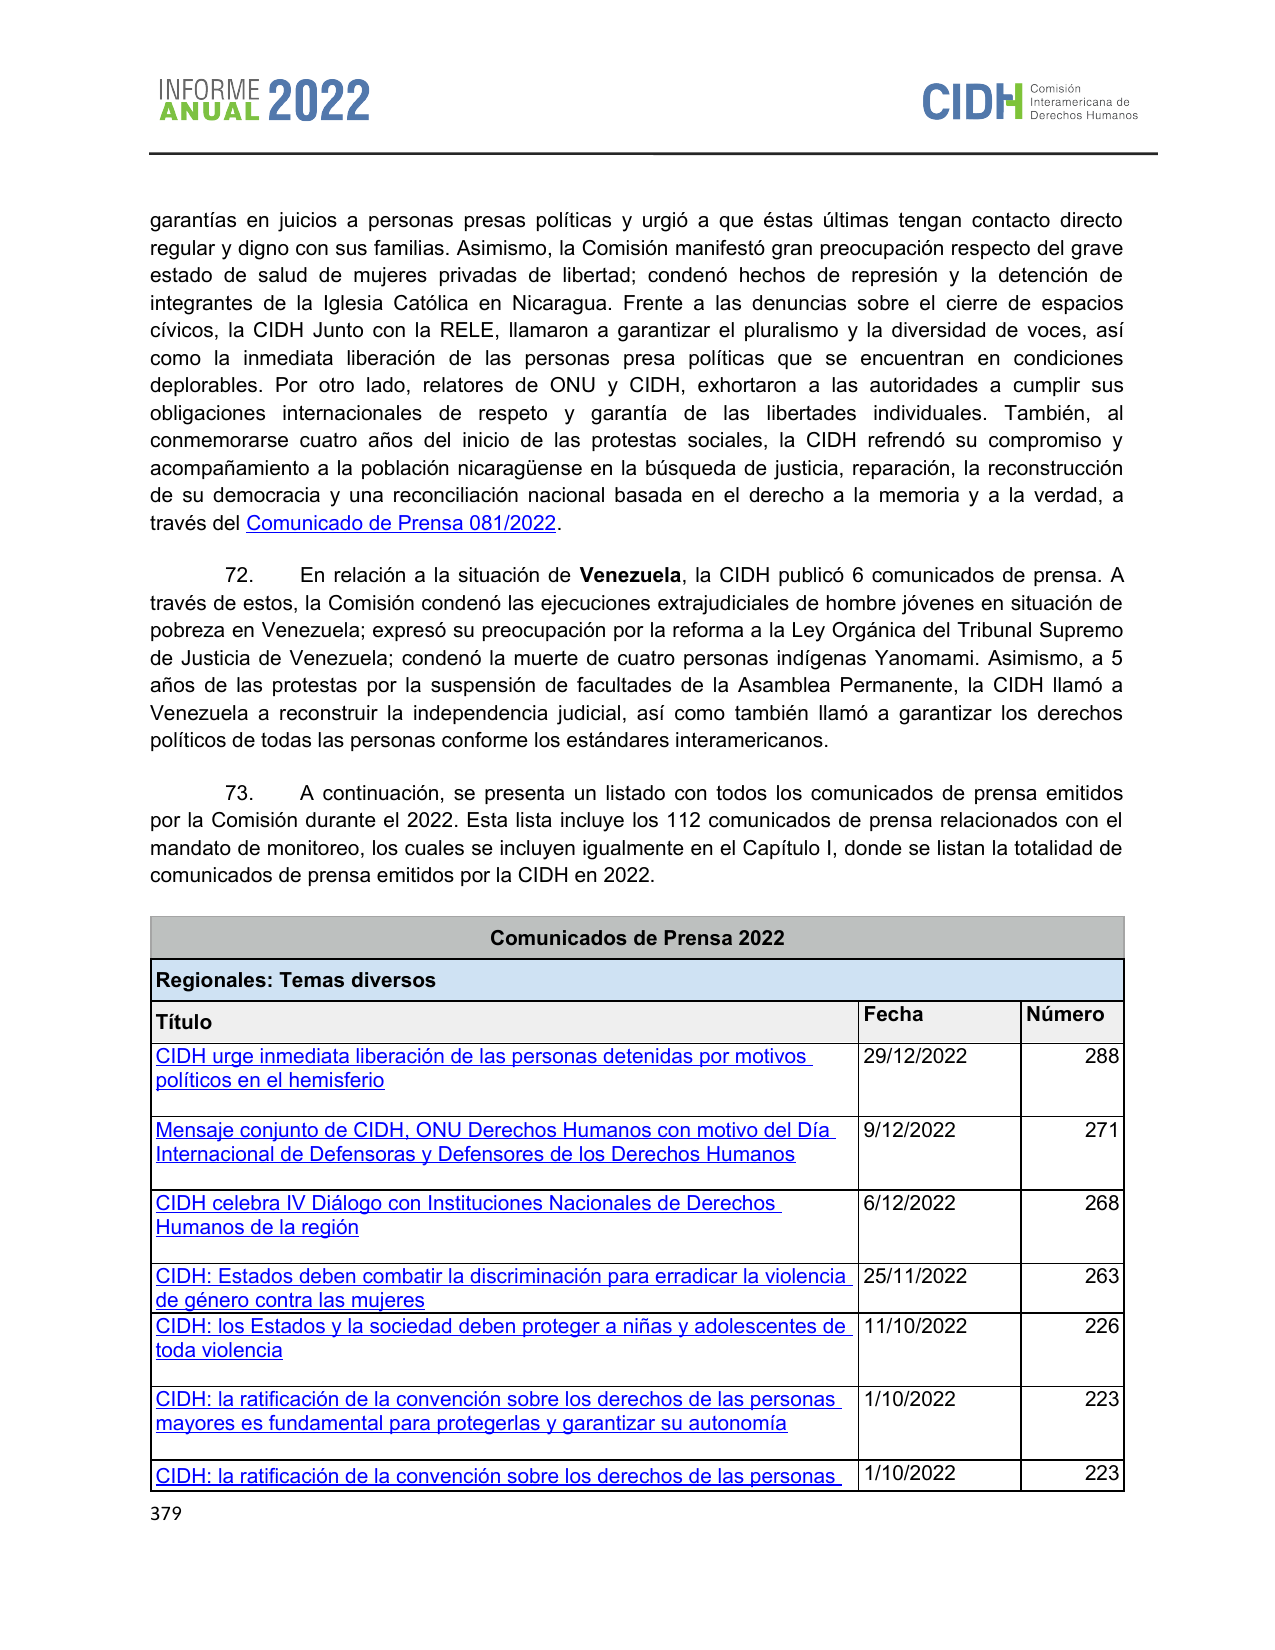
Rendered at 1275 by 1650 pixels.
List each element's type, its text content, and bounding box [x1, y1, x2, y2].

table_cell CIDH: Estados deben combatir la discriminación para erradicar la violencia de género contra las mujeres [152, 1264, 858, 1312]
table_cell 1/10/2022 [859, 1387, 1020, 1459]
table_cell 6/12/2022 [859, 1191, 1020, 1263]
table_cell Regionales: Temas diversos [152, 960, 1123, 1000]
table_cell 25/11/2022 [859, 1264, 1020, 1312]
table_cell 9/12/2022 [859, 1117, 1020, 1189]
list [150, 208, 1125, 535]
table_cell 263 [1022, 1264, 1123, 1312]
table_cell CIDH: los Estados y la sociedad deben proteger a niñas y adolescentes de toda violencia [152, 1314, 858, 1386]
picture [150, 73, 374, 126]
table_cell CIDH celebra IV Diálogo con Instituciones Nacionales de Derechos Humanos de la región [152, 1191, 858, 1263]
table_cell Número [1022, 1002, 1123, 1042]
table_cell 11/10/2022 [859, 1314, 1020, 1386]
table_cell 29/12/2022 [859, 1044, 1020, 1116]
table_cell Mensaje conjunto de CIDH, ONU Derechos Humanos con motivo del Día Internacional de Defensoras y Defensores de los Derechos Humanos [152, 1117, 858, 1189]
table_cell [152, 1461, 858, 1490]
table_cell 268 [1022, 1191, 1123, 1263]
table_cell Título [152, 1002, 858, 1042]
table_cell 223 [1022, 1387, 1123, 1459]
table_cell CIDH urge inmediata liberación de las personas detenidas por motivos políticos en el hemisferio [152, 1044, 858, 1116]
table_cell 271 [1022, 1117, 1123, 1189]
table_cell 226 [1022, 1314, 1123, 1386]
picture [914, 73, 1158, 130]
table_cell CIDH: la ratificación de la convención sobre los derechos de las personas mayores es fundamental para protegerlas y garantizar su autonomía [152, 1387, 858, 1459]
table_cell Fecha [859, 1002, 1020, 1042]
table_header Comunicados de Prensa 2022 [152, 917, 1123, 958]
table_cell 223 [1022, 1461, 1123, 1490]
list A continuación, se presenta un listado con todos los comunicados de prensa emitidos por la Comisión durante el 2022. Esta lista incluye los 112 comunicados de prensa relacionados con el mandato de monitoreo, los cuales se incluyen igualmente en el Capítulo I, donde se listan la totalidad de comunicados de prensa emitidos por la CIDH en 2022. [150, 781, 1125, 887]
list En relación a la situación de Venezuela, la CIDH publicó 6 comunicados de prensa. A través de estos, la Comisión condenó las ejecuciones extrajudiciales de hombre jóvenes en situación de pobreza en Venezuela; expresó su preocupación por la reforma a la Ley Orgánica del Tribunal Supremo de Justicia de Venezuela; condenó la muerte de cuatro personas indígenas Yanomami. Asimismo, a 5 años de las protestas por la suspensión de facultades de la Asamblea Permanente, la CIDH llamó a Venezuela a reconstruir la independencia judicial, así como también llamó a garantizar los derechos políticos de todas las personas conforme los estándares interamericanos. [150, 563, 1125, 752]
table_cell 288 [1022, 1044, 1123, 1116]
table_cell 1/10/2022 [859, 1461, 1020, 1490]
